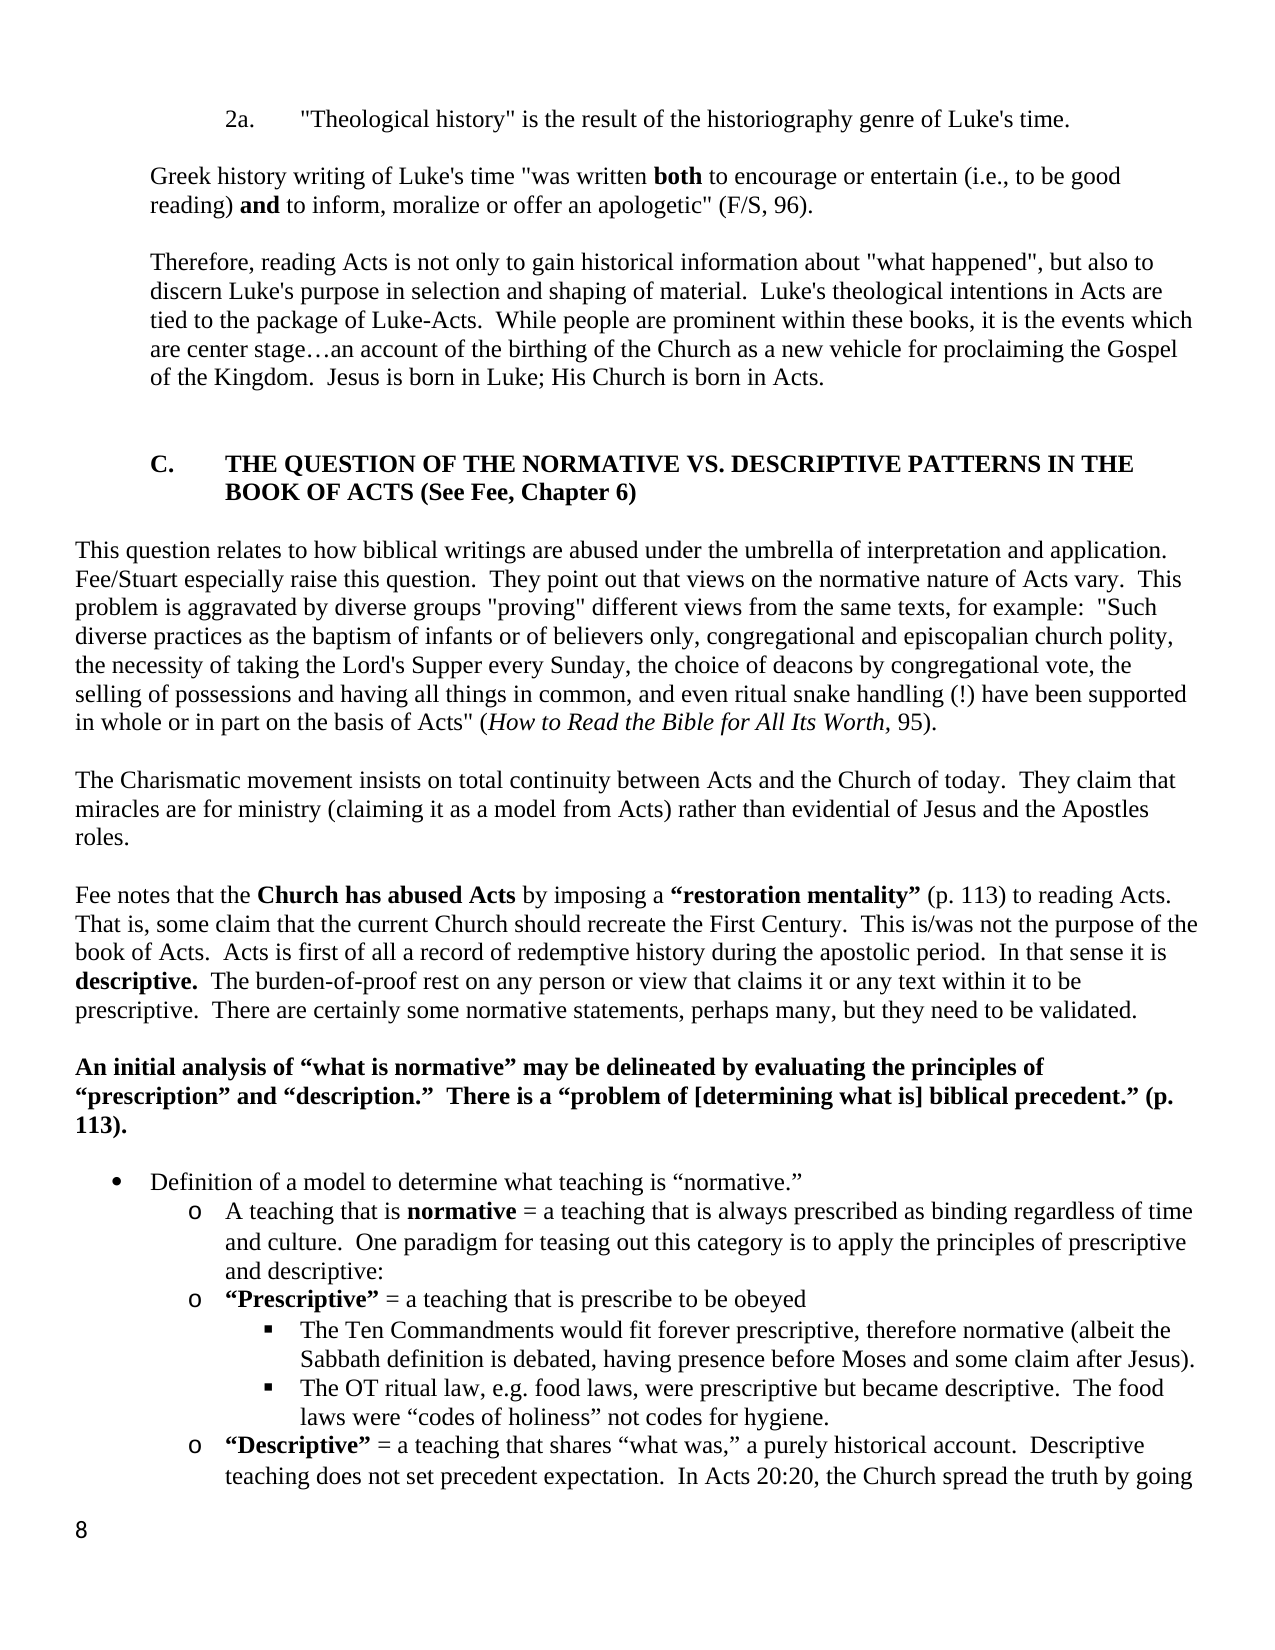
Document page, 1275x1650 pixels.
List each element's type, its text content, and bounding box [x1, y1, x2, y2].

text This question relates to how biblical writings are abused under the umbrella of interpretation and application. Fee/Stuart especially raise this question. They point out that views on the normative nature of Acts vary. This problem is aggravated by diverse groups "proving" different views from the same texts, for example: "Such diverse practices as the baptism of infants or of believers only, congregational and episcopalian church polity, the necessity of taking the Lord's Supper every Sunday, the choice of deacons by congregational vote, the selling of possessions and having all things in common, and even ritual snake handling (!) have been supported in whole or in part on the basis of Acts" (How to Read the Bible for All Its Worth, 95). [75, 535, 1200, 736]
text C. THE QUESTION OF THE NORMATIVE VS. DESCRIPTIVE PATTERNS IN THE BOOK OF ACTS (See Fee, Chapter 6) [75, 449, 1200, 506]
list Definition of a model to determine what teaching is “normative.” [112, 1167, 1200, 1196]
text An initial analysis of “what is normative” may be delineated by evaluating the principles of “prescription” and “description.” There is a “problem of [determining what is] biblical precedent.” (p. 113). [75, 1052, 1200, 1139]
text Fee notes that the Church has abused Acts by imposing a “restoration mentality” (p. 113) to reading Acts. That is, some claim that the current Church should recreate the First Century. This is/was not the purpose of the book of Acts. Acts is first of all a record of redemptive history during the apostolic period. In that sense it is descriptive. The burden-of-proof rest on any person or view that claims it or any text within it to be prescriptive. There are certainly some normative statements, perhaps many, but they need to be validated. [75, 880, 1200, 1024]
text 2a. "Theological history" is the result of the historiography genre of Luke's time. [225, 104, 1200, 132]
list “Prescriptive” = a teaching that is prescribe to be obeyed [187, 1284, 1200, 1315]
list A teaching that is normative = a teaching that is always prescribed as binding regardless of time and culture. One paradigm for teasing out this category is to apply the principles of prescriptive and descriptive: [187, 1196, 1200, 1284]
list The Ten Commandments would fit forever prescriptive, therefore normative (albeit the Sabbath definition is debated, having presence before Moses and some claim after Jesus). [262, 1315, 1200, 1373]
text The Charismatic movement insists on total continuity between Acts and the Church of today. They claim that miracles are for ministry (claiming it as a model from Acts) rather than evidential of Jesus and the Apostles roles. [75, 765, 1200, 851]
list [187, 1430, 1200, 1490]
list The OT ritual law, e.g. food laws, were prescriptive but became descriptive. The food laws were “codes of holiness” not codes for hygiene. [262, 1373, 1200, 1430]
text Greek history writing of Luke's time "was written both to encourage or entertain (i.e., to be good reading) and to inform, moralize or offer an apologetic" (F/S, 96). [150, 161, 1200, 219]
text Therefore, reading Acts is not only to gain historical information about "what happened", but also to discern Luke's purpose in selection and shaping of material. Luke's theological intentions in Acts are tied to the package of Luke-Acts. While people are prominent within these books, it is the events which are center stage…an account of the birthing of the Church as a new vehicle for proclaiming the Gospel of the Kingdom. Jesus is born in Luke; His Church is born in Acts. [150, 247, 1200, 391]
